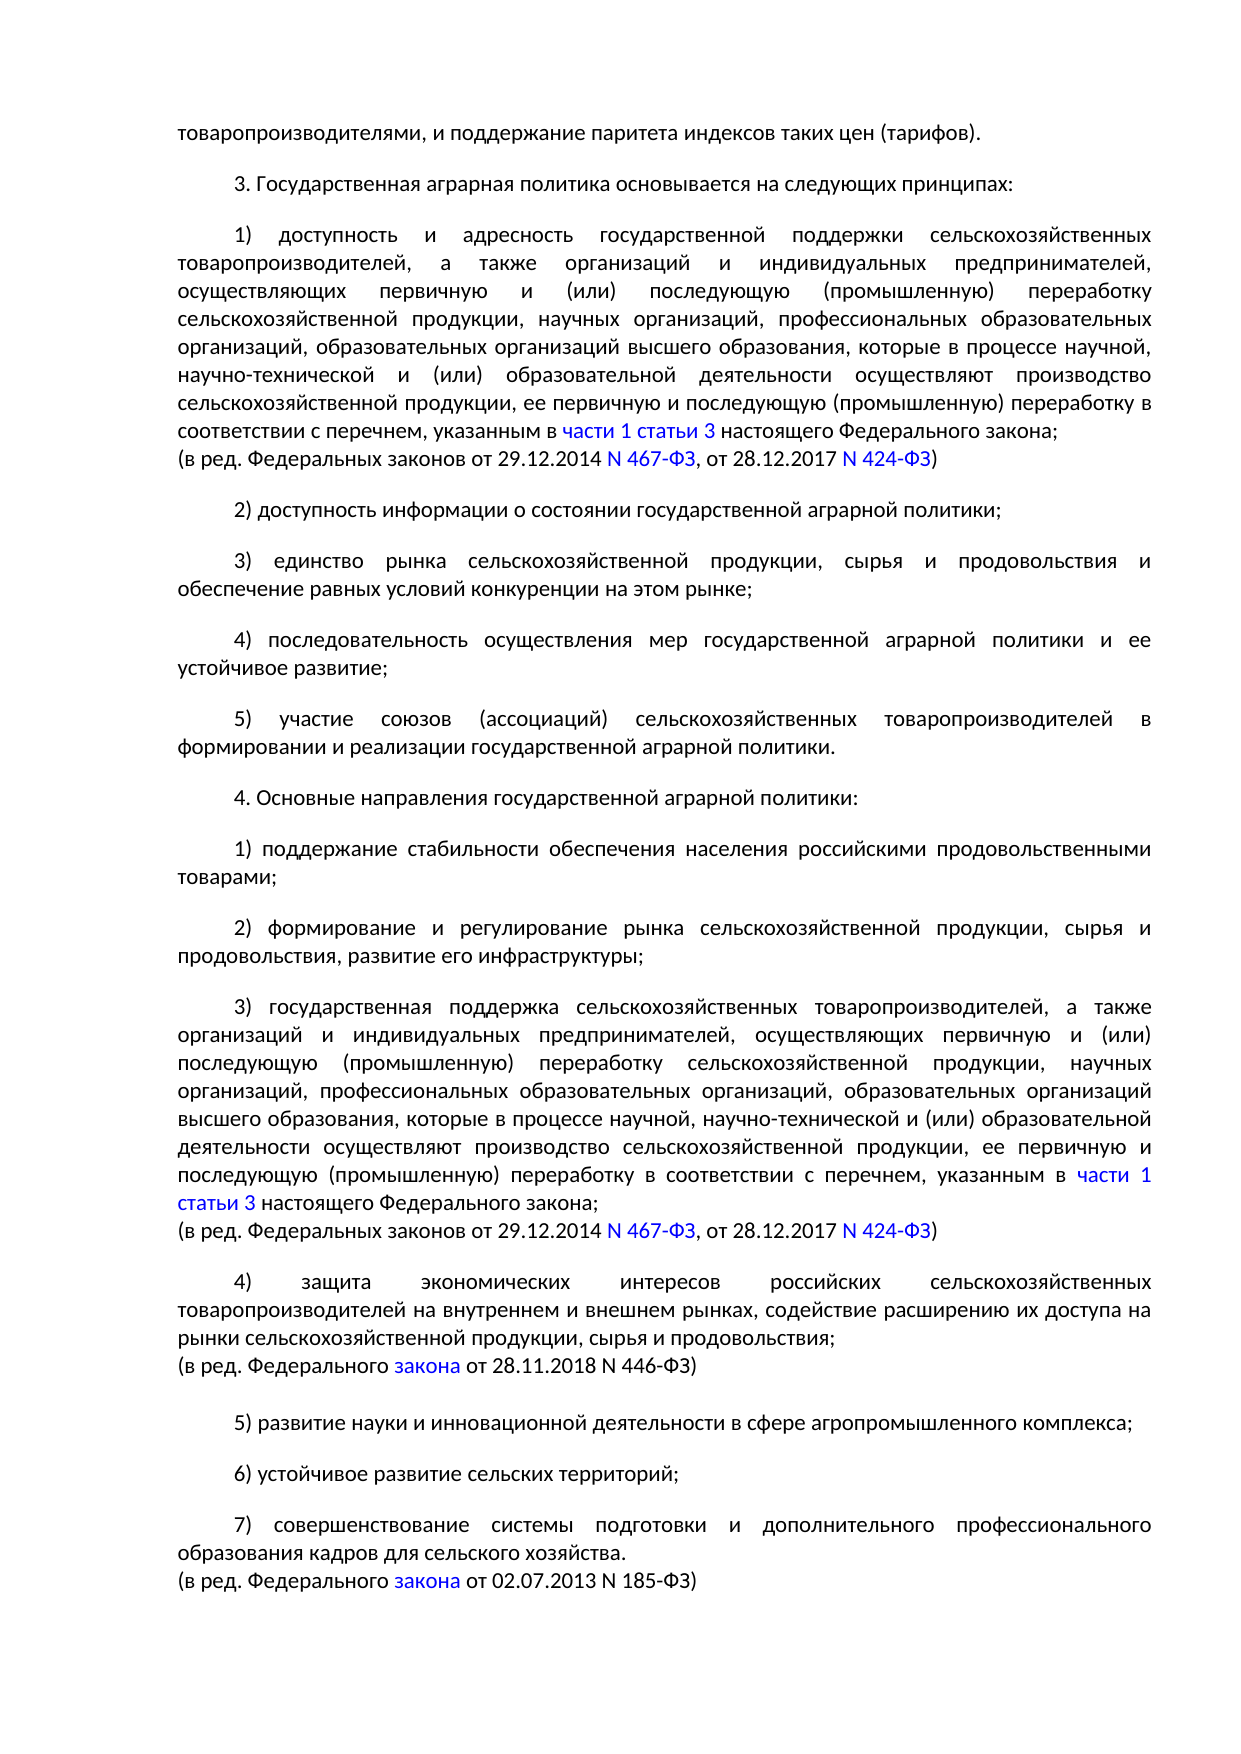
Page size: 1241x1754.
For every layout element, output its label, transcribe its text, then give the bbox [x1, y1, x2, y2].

text 4) защита экономических интересов российских сельскохозяйственных товаропроизводителей на внутреннем и внешнем рынках, содействие расширению их доступа на рынки сельскохозяйственной продукции, сырья и продовольствия; [177, 1267, 1152, 1351]
text 3) единство рынка сельскохозяйственной продукции, сырья и продовольствия и обеспечение равных условий конкуренции на этом рынке; [177, 546, 1152, 602]
text 2) формирование и регулирование рынка сельскохозяйственной продукции, сырья и продовольствия, развитие его инфраструктуры; [177, 913, 1152, 969]
text 5) участие союзов (ассоциаций) сельскохозяйственных товаропроизводителей в формировании и реализации государственной аграрной политики. [177, 704, 1152, 760]
text 4. Основные направления государственной аграрной политики: [177, 783, 1152, 811]
text 3. Государственная аграрная политика основывается на следующих принципах: [177, 169, 1152, 197]
text 3) государственная поддержка сельскохозяйственных товаропроизводителей, а также организаций и индивидуальных предпринимателей, осуществляющих первичную и (или) последующую (промышленную) переработку сельскохозяйственной продукции, научных организаций, профессиональных образовательных организаций, образовательных организаций высшего образования, которые в процессе научной, научно-технической и (или) образовательной деятельности осуществляют производство сельскохозяйственной продукции, ее первичную и последующую (промышленную) переработку в соответствии с перечнем, указанным в части 1 статьи 3 настоящего Федерального закона; [177, 992, 1152, 1216]
text 2) доступность информации о состоянии государственной аграрной политики; [177, 495, 1152, 523]
text (в ред. Федеральных законов от 29.12.2014 N 467-ФЗ, от 28.12.2017 N 424-ФЗ) [177, 444, 1152, 472]
text (в ред. Федеральных законов от 29.12.2014 N 467-ФЗ, от 28.12.2017 N 424-ФЗ) [177, 1216, 1152, 1244]
text 1) доступность и адресность государственной поддержки сельскохозяйственных товаропроизводителей, а также организаций и индивидуальных предпринимателей, осуществляющих первичную и (или) последующую (промышленную) переработку сельскохозяйственной продукции, научных организаций, профессиональных образовательных организаций, образовательных организаций высшего образования, которые в процессе научной, научно-технической и (или) образовательной деятельности осуществляют производство сельскохозяйственной продукции, ее первичную и последующую (промышленную) переработку в соответствии с перечнем, указанным в части 1 статьи 3 настоящего Федерального закона; [177, 220, 1152, 444]
text (в ред. Федерального закона от 02.07.2013 N 185-ФЗ) [177, 1566, 1152, 1594]
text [177, 118, 1152, 146]
text 4) последовательность осуществления мер государственной аграрной политики и ее устойчивое развитие; [177, 625, 1152, 681]
text 6) устойчивое развитие сельских территорий; [177, 1459, 1152, 1487]
text 7) совершенствование системы подготовки и дополнительного профессионального образования кадров для сельского хозяйства. [177, 1510, 1152, 1566]
text (в ред. Федерального закона от 28.11.2018 N 446-ФЗ) [177, 1351, 1152, 1379]
text 1) поддержание стабильности обеспечения населения российскими продовольственными товарами; [177, 834, 1152, 890]
text 5) развитие науки и инновационной деятельности в сфере агропромышленного комплекса; [177, 1408, 1152, 1436]
